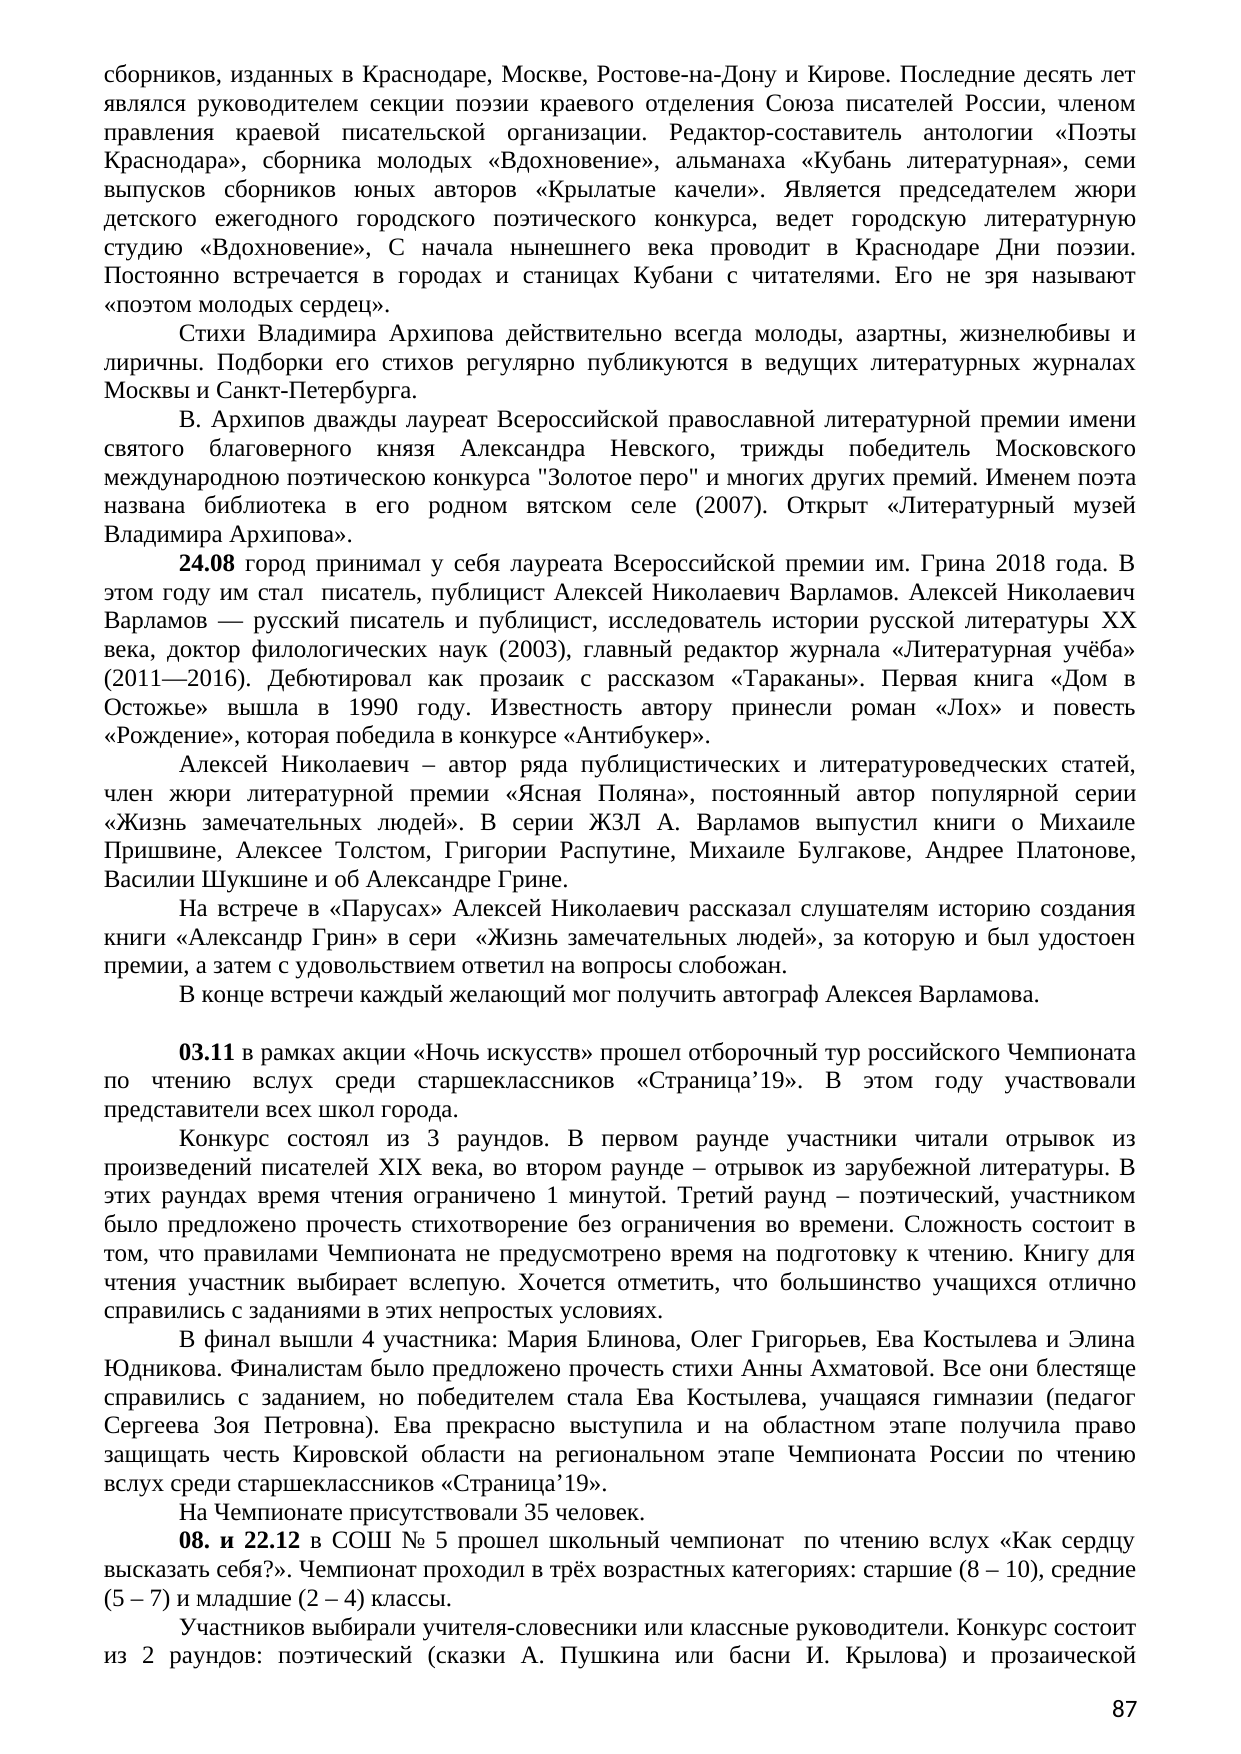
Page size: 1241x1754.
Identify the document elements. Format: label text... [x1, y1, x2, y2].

text 24.08 город принимал у себя лауреата Всероссийской премии им. Грина 2018 года. В этом году им стал писатель, публицист Алексей Николаевич Варламов. Алексей Николаевич Варламов — русский писатель и публицист, исследователь истории русской литературы XX века, доктор филологических наук (2003), главный редактор журнала «Литературная учёба» (2011—2016). Дебютировал как прозаик с рассказом «Тараканы». Первая книга «Дом в Остожье» вышла в 1990 году. Известность автору принесли роман «Лох» и повесть «Рождение», которая победила в конкурсе «Антибукер». [103, 548, 1137, 749]
text 08. и 22.12 в СОШ № 5 прошел школьный чемпионат по чтению вслух «Как сердцу высказать себя?». Чемпионат проходил в трёх возрастных категориях: старшие (8 – 10), средние (5 – 7) и младшие (2 – 4) классы. [103, 1525, 1137, 1612]
text На Чемпионате присутствовали 35 человек. [103, 1497, 1137, 1525]
text 03.11 в рамках акции «Ночь искусств» прошел отборочный тур российского Чемпионата по чтению вслух среди старшеклассников «Страница’19». В этом году участвовали представители всех школ города. [103, 1037, 1137, 1123]
text Алексей Николаевич – автор ряда публицистических и литературоведческих статей, член жюри литературной премии «Ясная Поляна», постоянный автор популярной серии «Жизнь замечательных людей». В серии ЖЗЛ А. Варламов выпустил книги о Михаиле Пришвине, Алексее Толстом, Григории Распутине, Михаиле Булгакове, Андрее Платонове, Василии Шукшине и об Александре Грине. [103, 749, 1137, 893]
text В конце встречи каждый желающий мог получить автограф Алексея Варламова. [103, 979, 1137, 1008]
text На встрече в «Парусах» Алексей Николаевич рассказал слушателям историю создания книги «Александр Грин» в сери «Жизнь замечательных людей», за которую и был удостоен премии, а затем с удовольствием ответил на вопросы слобожан. [103, 893, 1137, 979]
text В финал вышли 4 участника: Мария Блинова, Олег Григорьев, Ева Костылева и Элина Юдникова. Финалистам было предложено прочесть стихи Анны Ахматовой. Все они блестяще справились с заданием, но победителем стала Ева Костылева, учащаяся гимназии (педагог Сергеева Зоя Петровна). Ева прекрасно выступила и на областном этапе получила право защищать честь Кировской области на региональном этапе Чемпионата России по чтению вслух среди старшеклассников «Страницa’19». [103, 1324, 1137, 1497]
text Стихи Владимира Архипова действительно всегда молоды, азартны, жизнелюбивы и лиричны. Подборки его стихов регулярно публикуются в ведущих литературных журналах Москвы и Санкт-Петербурга. [103, 318, 1137, 404]
text Конкурс состоял из 3 раундов. В первом раунде участники читали отрывок из произведений писателей XIX века, во втором раунде – отрывок из зарубежной литературы. В этих раундах время чтения ограничено 1 минутой. Третий раунд – поэтический, участником было предложено прочесть стихотворение без ограничения во времени. Сложность состоит в том, что правилами Чемпионата не предусмотрено время на подготовку к чтению. Книгу для чтения участник выбирает вслепую. Хочется отметить, что большинство учащихся отлично справились с заданиями в этих непростых условиях. [103, 1123, 1137, 1324]
text В. Архипов дважды лауреат Всероссийской православной литературной премии имени святого благоверного князя Александра Невского, трижды победитель Московского международною поэтическою конкурса "Золотое перо" и многих других премий. Именем поэта названа библиотека в его родном вятском селе (2007). Открыт «Литературный музей Владимира Архипова». [103, 404, 1137, 548]
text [103, 59, 1137, 318]
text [103, 1612, 1137, 1669]
